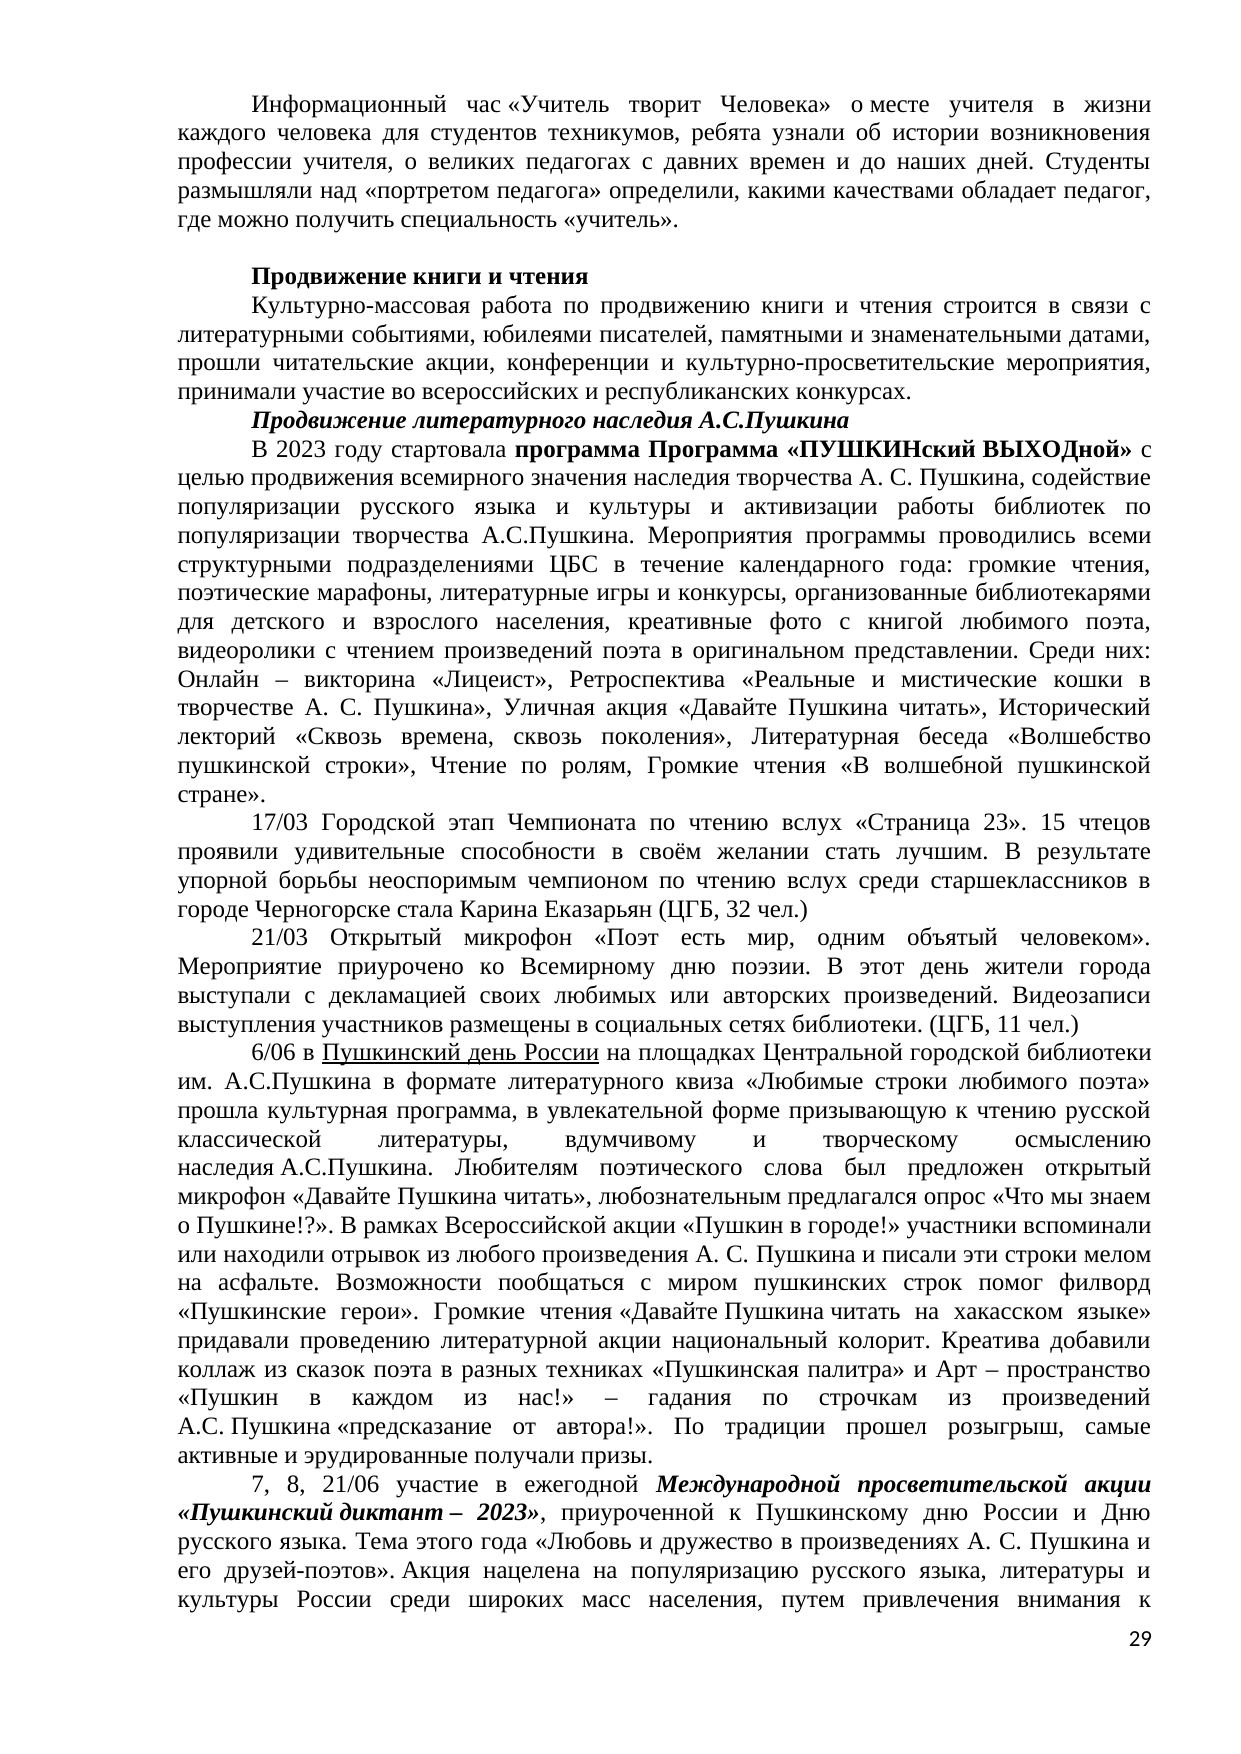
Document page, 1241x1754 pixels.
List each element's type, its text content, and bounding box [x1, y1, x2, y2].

text 6/06 в Пушкинский день России на площадках Центральной городской библиотеки им. А.С.Пушкина в формате литературного квиза «Любимые строки любимого поэта» прошла культурная программа, в увлекательной форме призывающую к чтению русской классической литературы, вдумчивому и творческому осмыслению наследия А.С.Пушкина. Любителям поэтического слова был предложен открытый микрофон «Давайте Пушкина читать», любознательным предлагался опрос «Что мы знаем о Пушкине!?». В рамках Всероссийской акции «Пушкин в городе!» участники вспоминали или находили отрывок из любого произведения А. С. Пушкина и писали эти строки мелом на асфальте. Возможности пообщаться с миром пушкинских строк помог филворд «Пушкинские герои». Громкие чтения «Давайте Пушкина читать на хакасском языке» придавали проведению литературной акции национальный колорит. Креатива добавили коллаж из сказок поэта в разных техниках «Пушкинская палитра» и Арт – пространство «Пушкин в каждом из нас!» – гадания по строчкам из произведений А.С. Пушкина «предсказание от автора!». По традиции прошел розыгрыш, самые активные и эрудированные получали призы. [177, 1037, 1152, 1469]
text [177, 1469, 1152, 1612]
text Культурно-массовая работа по продвижению книги и чтения строится в связи с литературными событиями, юбилеями писателей, памятными и знаменательными датами, прошли читательские акции, конференции и культурно-просветительские мероприятия, принимали участие во всероссийских и республиканских конкурсах. [177, 290, 1152, 405]
text 21/03 Открытый микрофон «Поэт есть мир, одним объятый человеком». Мероприятие приурочено ко Всемирному дню поэзии. В этот день жители города выступали с декламацией своих любимых или авторских произведений. Видеозаписи выступления участников размещены в социальных сетях библиотеки. (ЦГБ, 11 чел.) [177, 922, 1152, 1037]
text В 2023 году стартовала программа Программа «ПУШКИНский ВЫХОДной» с целью продвижения всемирного значения наследия творчества А. С. Пушкина, содействие популяризации русского языка и культуры и активизации работы библиотек по популяризации творчества А.С.Пушкина. Мероприятия программы проводились всеми структурными подразделениями ЦБС в течение календарного года: громкие чтения, поэтические марафоны, литературные игры и конкурсы, организованные библиотекарями для детского и взрослого населения, креативные фото с книгой любимого поэта, видеоролики с чтением произведений поэта в оригинальном представлении. Среди них: Онлайн – викторина «Лицеист», Ретроспектива «Реальные и мистические кошки в творчестве А. С. Пушкина», Уличная акция «Давайте Пушкина читать», Исторический лекторий «Сквозь времена, сквозь поколения», Литературная беседа «Волшебство пушкинской строки», Чтение по ролям, Громкие чтения «В волшебной пушкинской стране». [177, 434, 1152, 807]
text Продвижение литературного наследия А.С.Пушкина [177, 405, 1152, 434]
text Информационный час «Учитель творит Человека» о месте учителя в жизни каждого человека для студентов техникумов, ребята узнали об истории возникновения профессии учителя, о великих педагогах с давних времен и до наших дней. Студенты размышляли над «портретом педагога» определили, какими качествами обладает педагог, где можно получить специальность «учитель». [177, 89, 1152, 232]
text 17/03 Городской этап Чемпионата по чтению вслух «Страница 23». 15 чтецов проявили удивительные способности в своём желании стать лучшим. В результате упорной борьбы неоспоримым чемпионом по чтению вслух среди старшеклассников в городе Черногорске стала Карина Еказарьян (ЦГБ, 32 чел.) [177, 807, 1152, 922]
text Продвижение книги и чтения [177, 261, 1152, 290]
